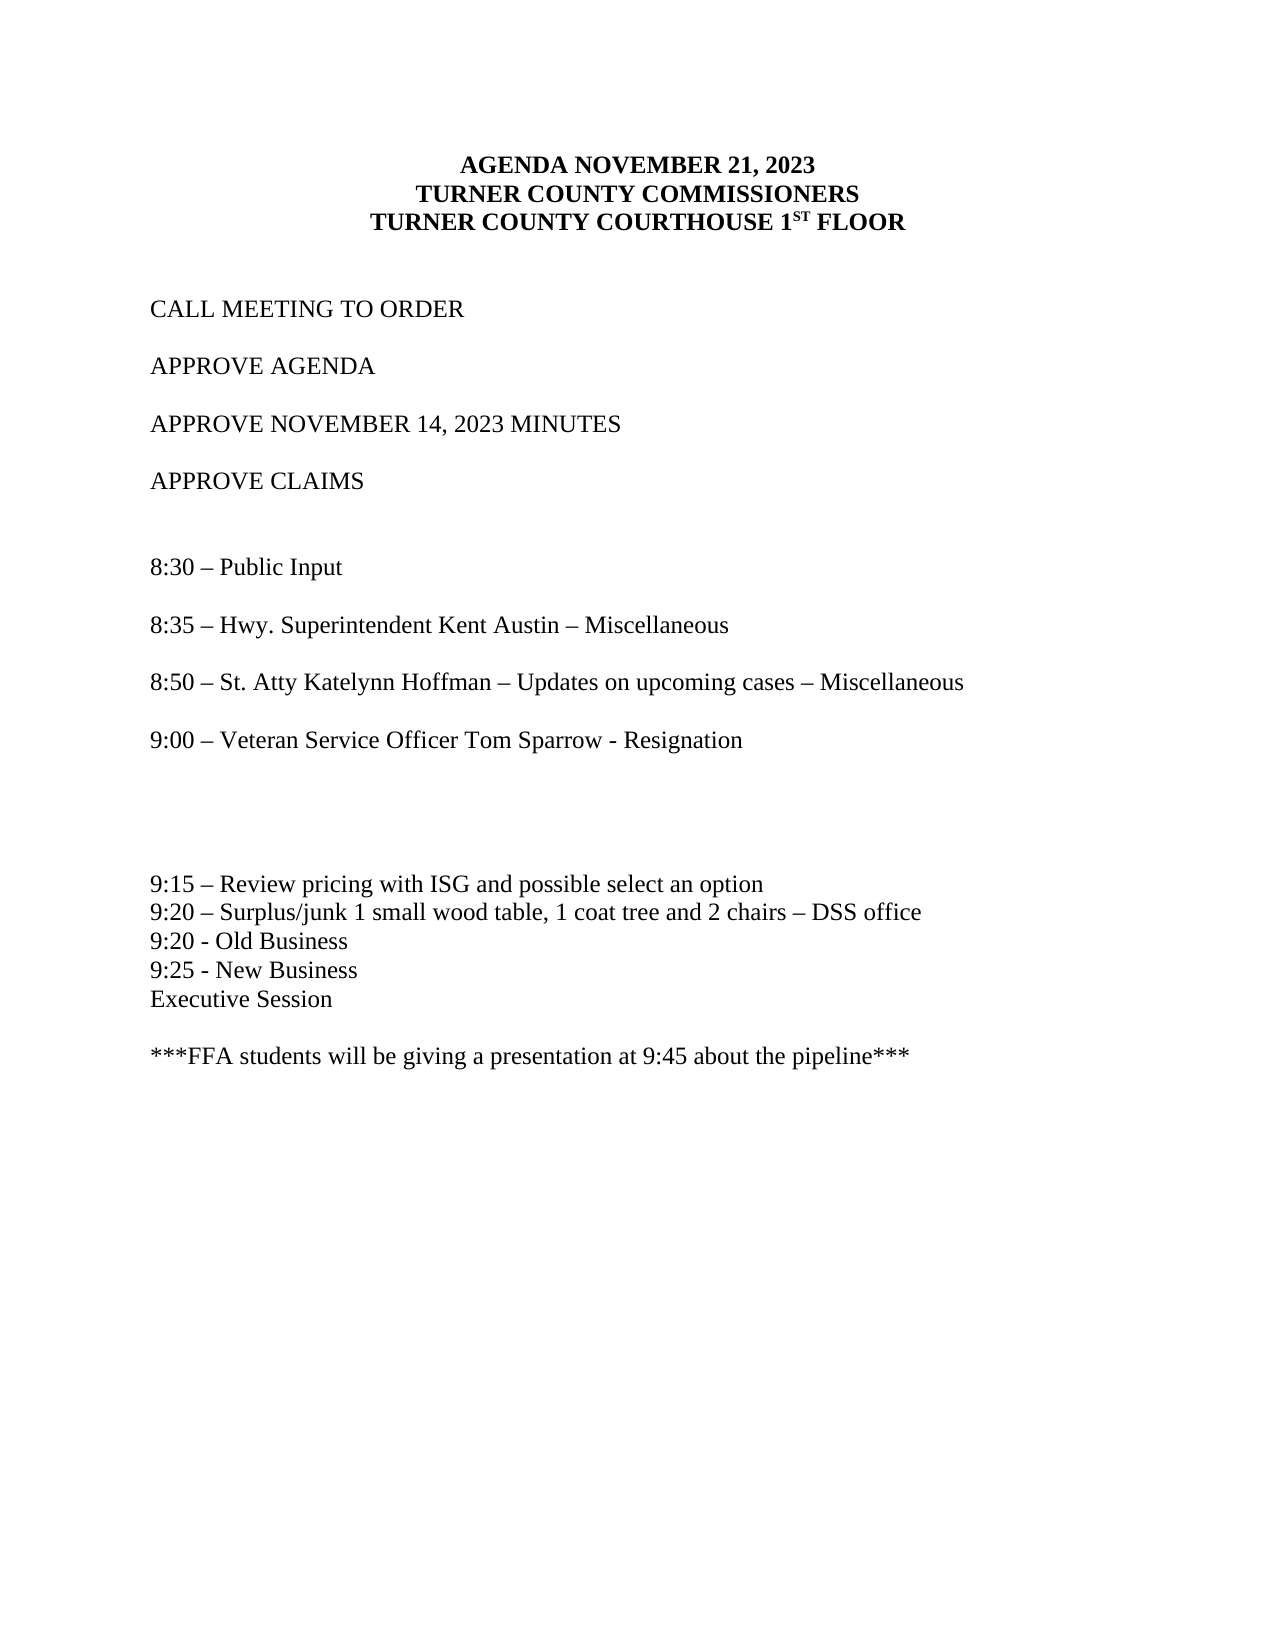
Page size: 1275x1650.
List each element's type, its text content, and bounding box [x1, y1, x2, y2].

text 9:00 – Veteran Service Officer Tom Sparrow - Resignation [150, 725, 1125, 754]
title AGENDA NOVEMBER 21, 2023 [150, 150, 1125, 179]
text CALL MEETING TO ORDER [150, 294, 1125, 322]
text 8:50 – St. Atty Katelynn Hoffman – Updates on upcoming cases – Miscellaneous [150, 667, 1125, 696]
text 8:35 – Hwy. Superintendent Kent Austin – Miscellaneous [150, 610, 1125, 639]
text Executive Session [150, 984, 1125, 1012]
text 9:25 - New Business [150, 955, 1125, 984]
text APPROVE NOVEMBER 14, 2023 MINUTES [150, 409, 1125, 437]
title TURNER COUNTY COURTHOUSE 1ST FLOOR [150, 207, 1125, 236]
text 9:20 - Old Business [150, 926, 1125, 955]
text 8:30 – Public Input [150, 552, 1125, 581]
text 9:20 – Surplus/junk 1 small wood table, 1 coat tree and 2 chairs – DSS office [150, 897, 1125, 926]
title TURNER COUNTY COMMISSIONERS [150, 179, 1125, 207]
text ***FFA students will be giving a presentation at 9:45 about the pipeline*** [150, 1041, 1125, 1070]
text APPROVE CLAIMS [150, 466, 1125, 495]
text APPROVE AGENDA [150, 351, 1125, 380]
text 9:15 – Review pricing with ISG and possible select an option [150, 869, 1125, 897]
